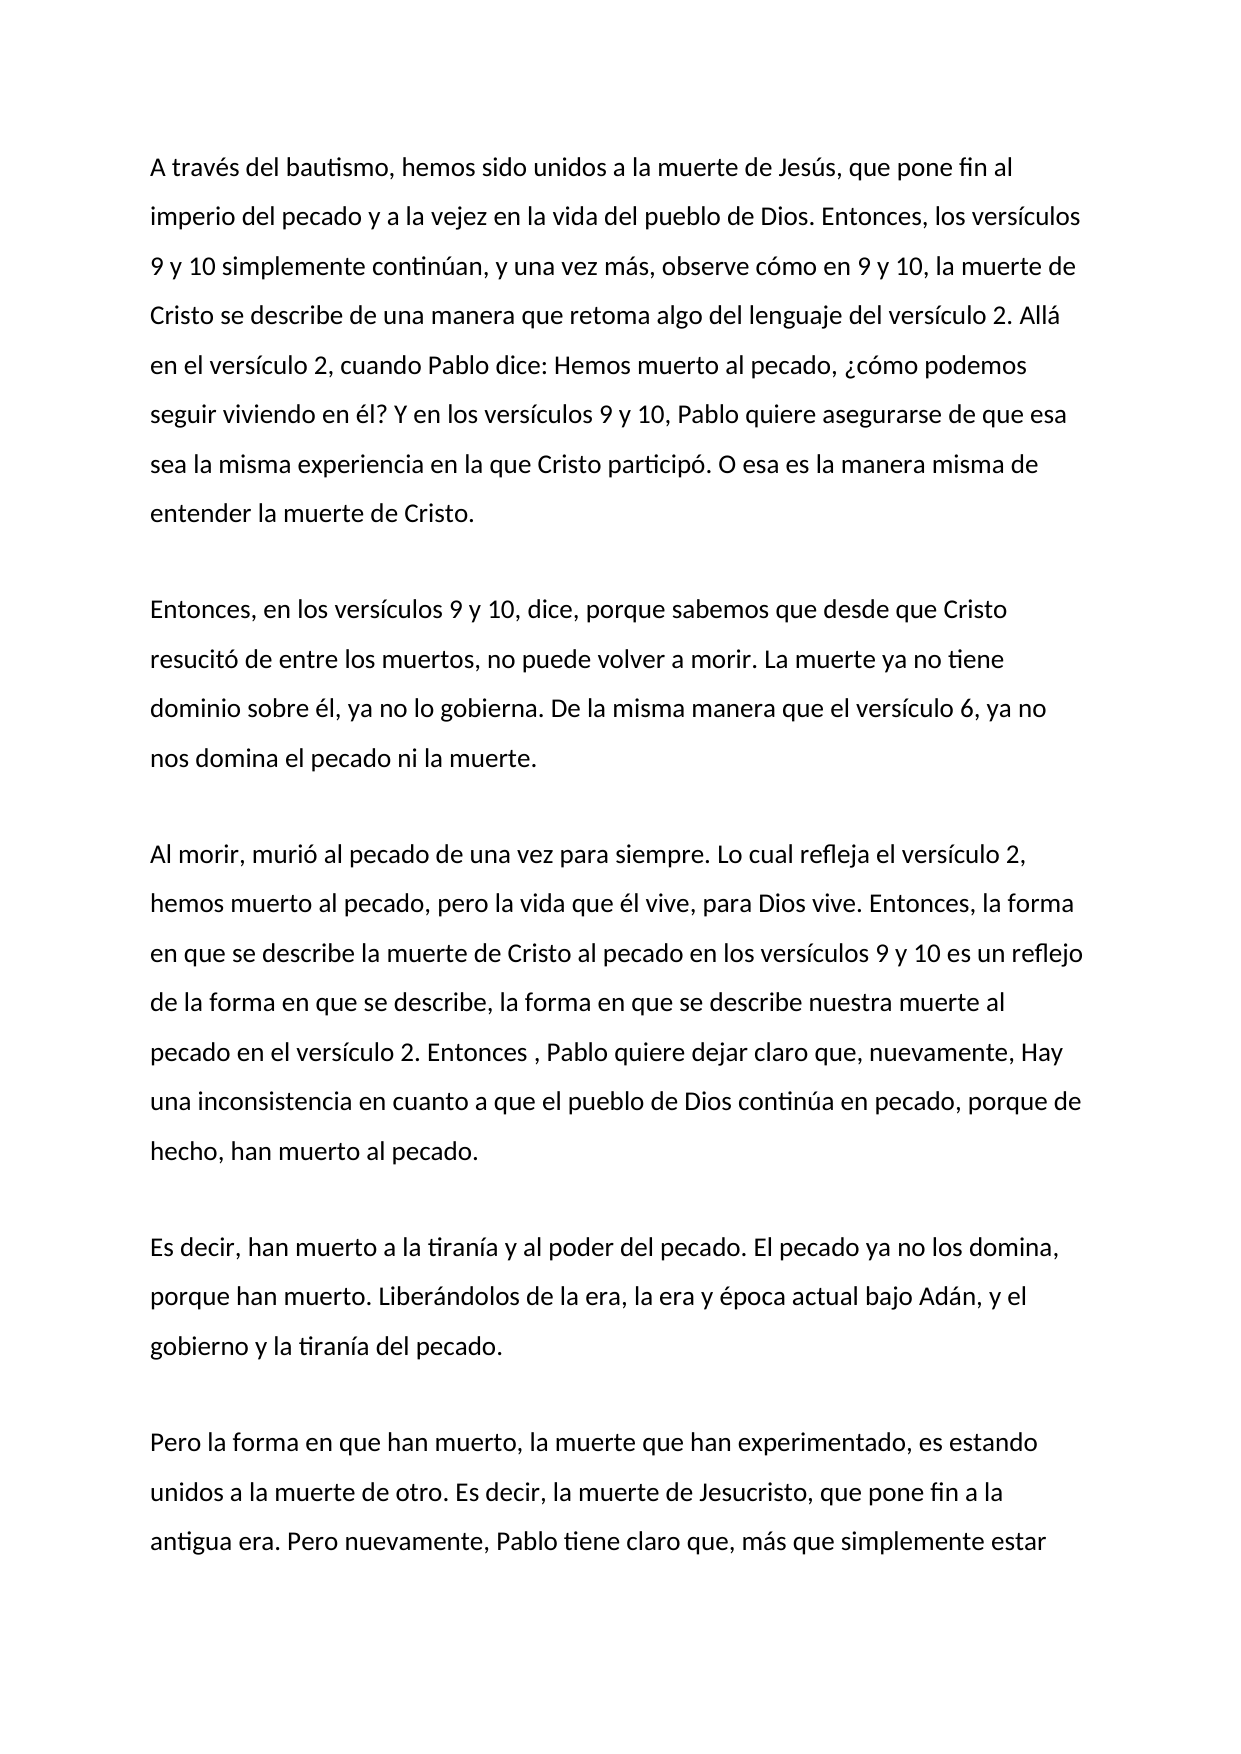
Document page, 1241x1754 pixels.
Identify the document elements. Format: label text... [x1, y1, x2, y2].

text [150, 1425, 1090, 1557]
text Es decir, han muerto a la tiranía y al poder del pecado. El pecado ya no los domina, porque han muerto. Liberándolos de la era, la era y época actual bajo Adán, y el gobierno y la tiranía del pecado. [150, 1230, 1090, 1362]
text Al morir, murió al pecado de una vez para siempre. Lo cual refleja el versículo 2, hemos muerto al pecado, pero la vida que él vive, para Dios vive. Entonces, la forma en que se describe la muerte de Cristo al pecado en los versículos 9 y 10 es un reflejo de la forma en que se describe, la forma en que se describe nuestra muerte al pecado en el versículo 2. Entonces , Pablo quiere dejar claro que, nuevamente, Hay una inconsistencia en cuanto a que el pueblo de Dios continúa en pecado, porque de hecho, han muerto al pecado. [150, 837, 1090, 1167]
text Entonces, en los versículos 9 y 10, dice, porque sabemos que desde que Cristo resucitó de entre los muertos, no puede volver a morir. La muerte ya no tiene dominio sobre él, ya no lo gobierna. De la misma manera que el versículo 6, ya no nos domina el pecado ni la muerte. [150, 592, 1090, 774]
text A través del bautismo, hemos sido unidos a la muerte de Jesús, que pone fin al imperio del pecado y a la vejez en la vida del pueblo de Dios. Entonces, los versículos 9 y 10 simplemente continúan, y una vez más, observe cómo en 9 y 10, la muerte de Cristo se describe de una manera que retoma algo del lenguaje del versículo 2. Allá en el versículo 2, cuando Pablo dice: Hemos muerto al pecado, ¿cómo podemos seguir viviendo en él? Y en los versículos 9 y 10, Pablo quiere asegurarse de que esa sea la misma experiencia en la que Cristo participó. O esa es la manera misma de entender la muerte de Cristo. [150, 150, 1090, 529]
